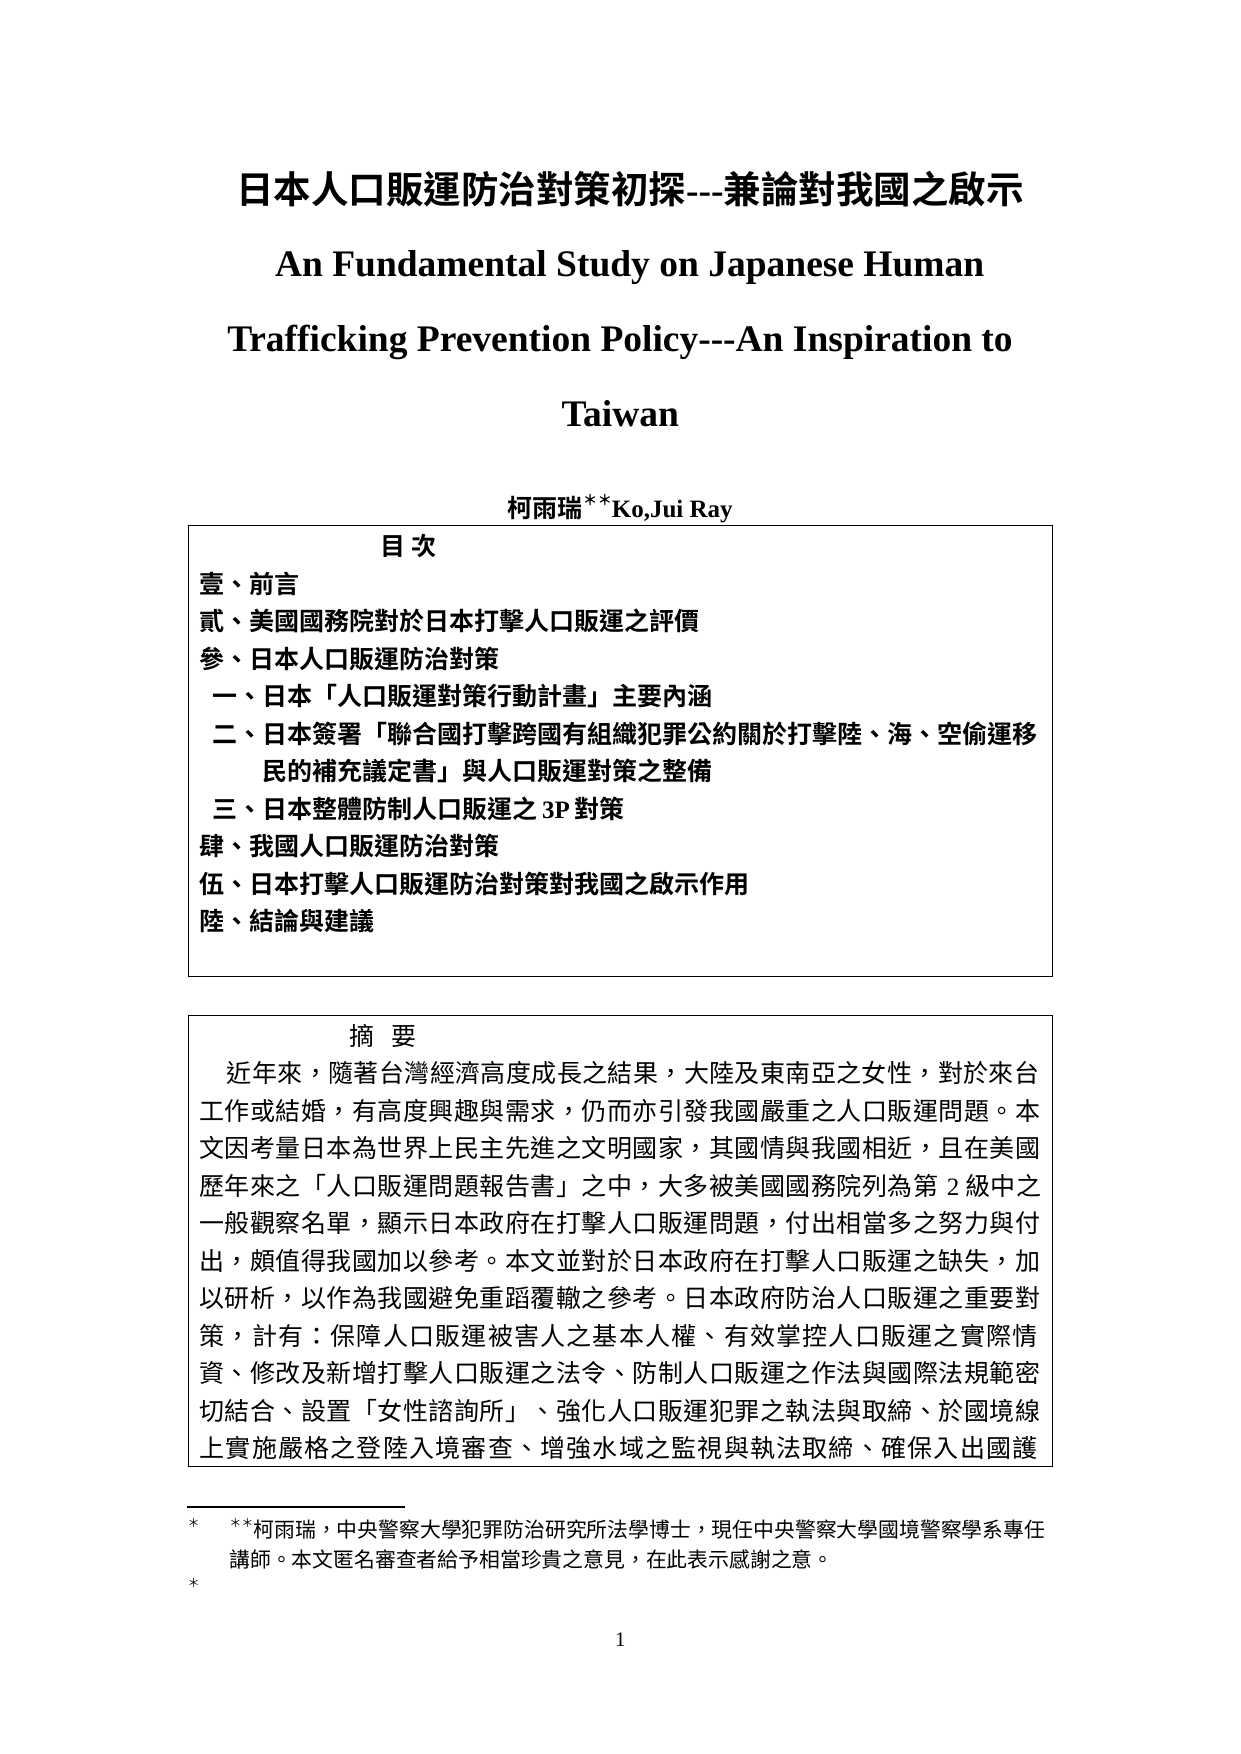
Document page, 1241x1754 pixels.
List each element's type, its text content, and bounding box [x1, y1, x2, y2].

table_header 目 次 壹、前言 貳、美國國務院對於日本打擊人口販運之評價 參、日本人口販運防治對策 一、日本「人口販運對策行動計畫」主要內涵 二、日本簽署「聯合國打擊跨國有組織犯罪公約關於打擊陸、海、空偷運移民的補充議定書」與人口販運對策之整備 三、日本整體防制人口販運之3P對策 肆、我國人口販運防治對策 伍、日本打擊人口販運防治對策對我國之啟示作用 陸、結論與建議 [189, 526, 1052, 976]
text An Fundamental Study on Japanese Human Trafficking Prevention Policy---An Inspiration to Taiwan [187, 225, 1053, 450]
text 日本人口販運防治對策初探---兼論對我國之啟示 [187, 150, 1053, 225]
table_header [189, 1016, 1052, 1466]
text 柯雨瑞＊＊Ko,Jui Ray [187, 487, 1053, 525]
